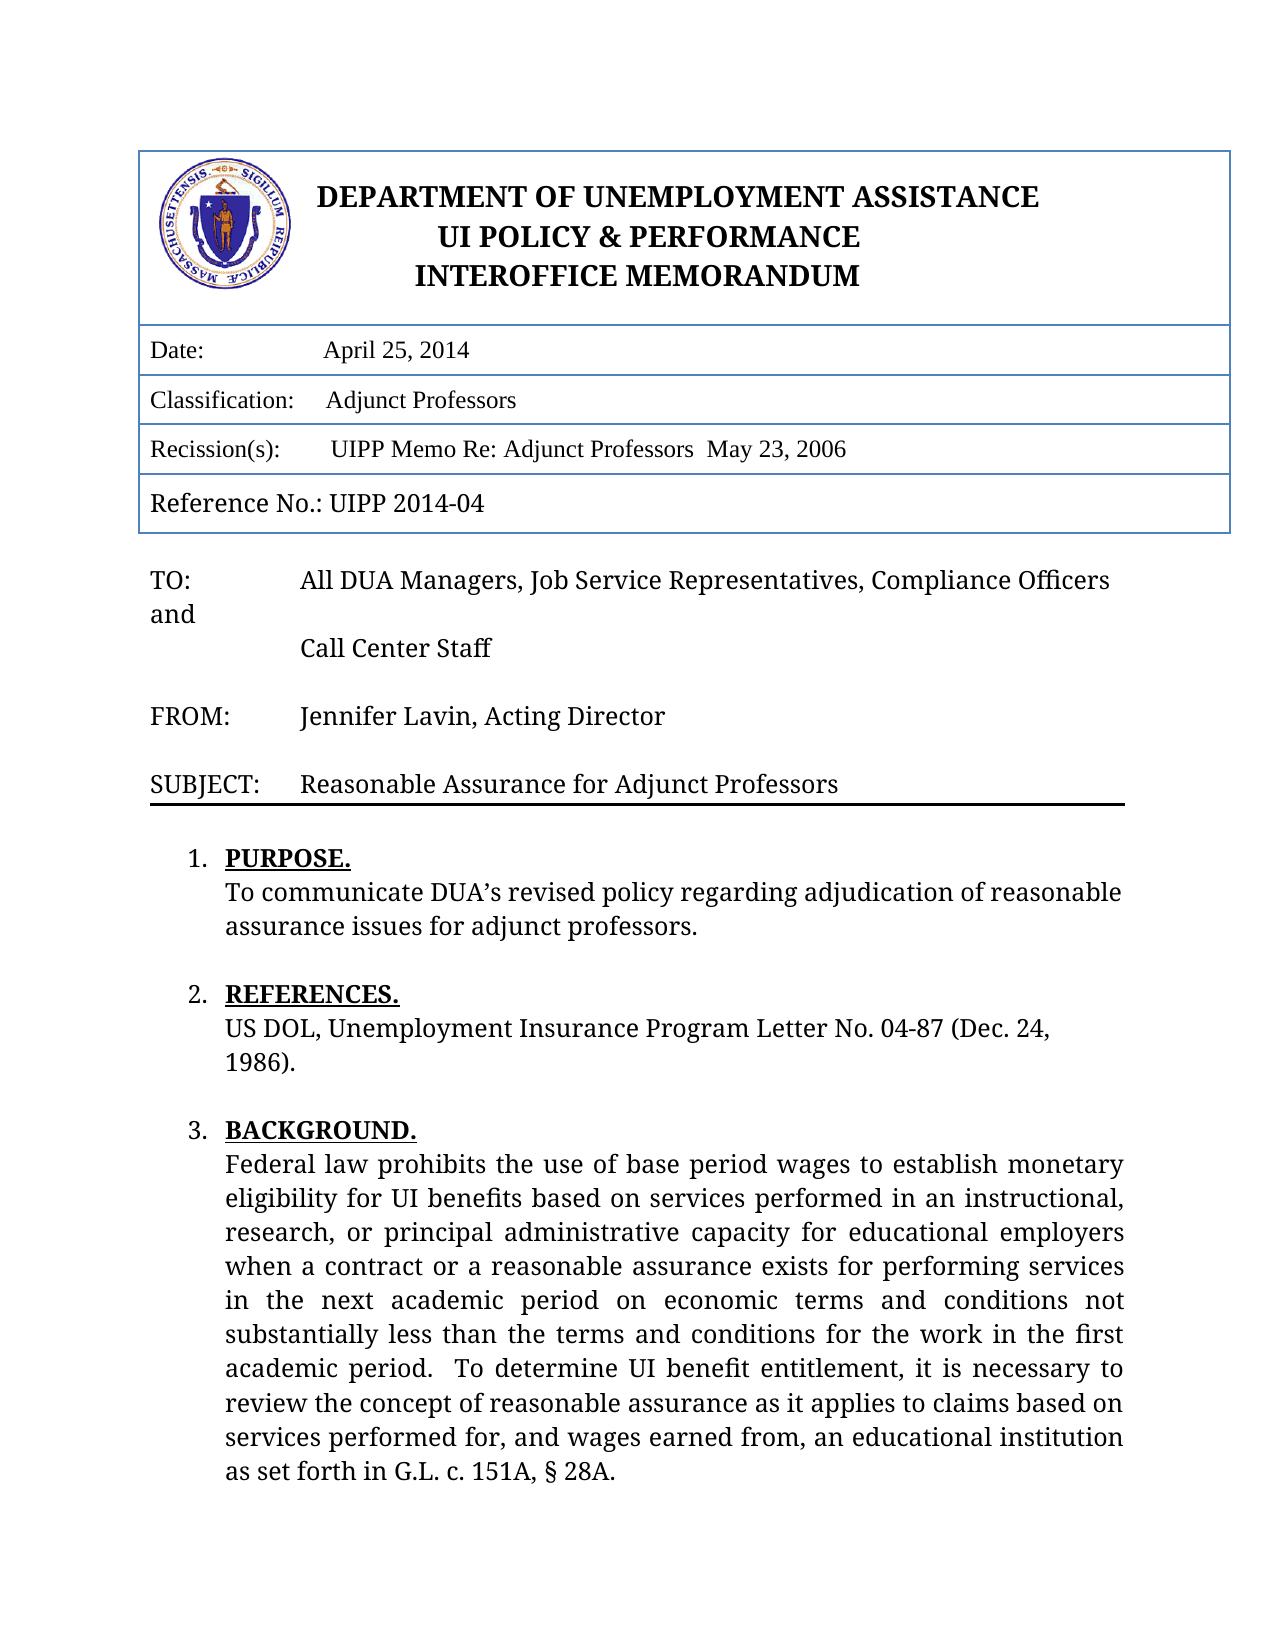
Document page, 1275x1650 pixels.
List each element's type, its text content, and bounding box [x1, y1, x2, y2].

list PURPOSE. [187, 840, 1125, 874]
list BACKGROUND. [187, 1113, 1125, 1147]
list US DOL, Unemployment Insurance Program Letter No. 04-87 (Dec. 24, 1986). [225, 1011, 1125, 1079]
text Call Center Staff [150, 631, 1125, 665]
text Federal law prohibits the use of base period wages to establish monetary eligibility for UI benefits based on services performed in an instructional, research, or principal administrative capacity for educational employers when a contract or a reasonable assurance exists for performing services in the next academic period on economic terms and conditions not substantially less than the terms and conditions for the work in the first academic period. To determine UI benefit entitlement, it is necessary to review the concept of reasonable assurance as it applies to claims based on services performed for, and wages earned from, an educational institution as set forth in G.L. c. 151A, § 28A. [225, 1147, 1125, 1487]
list REFERENCES. [187, 976, 1125, 1011]
table_cell Date: April 25, 2014 [140, 326, 1229, 373]
table_cell Classification: Adjunct Professors [140, 376, 1229, 423]
text FROM: Jennifer Lavin, Acting Director [150, 699, 1125, 733]
table_cell Recission(s): UIPP Memo Re: Adjunct Professors May 23, 2006 [140, 425, 1229, 472]
picture [150, 152, 298, 294]
table_header DEPARTMENT OF UNEMPLOYMENT ASSISTANCE UI POLICY & PERFORMANCE INTEROFFICE MEMORANDUM [140, 152, 1229, 324]
text SUBJECT: Reasonable Assurance for Adjunct Professors [150, 767, 1125, 803]
text TO: All DUA Managers, Job Service Representatives, Compliance Officers and [150, 562, 1125, 631]
list To communicate DUA’s revised policy regarding adjudication of reasonable assurance issues for adjunct professors. [225, 874, 1125, 942]
table_cell Reference No.: UIPP 2014-04 [140, 475, 1229, 532]
